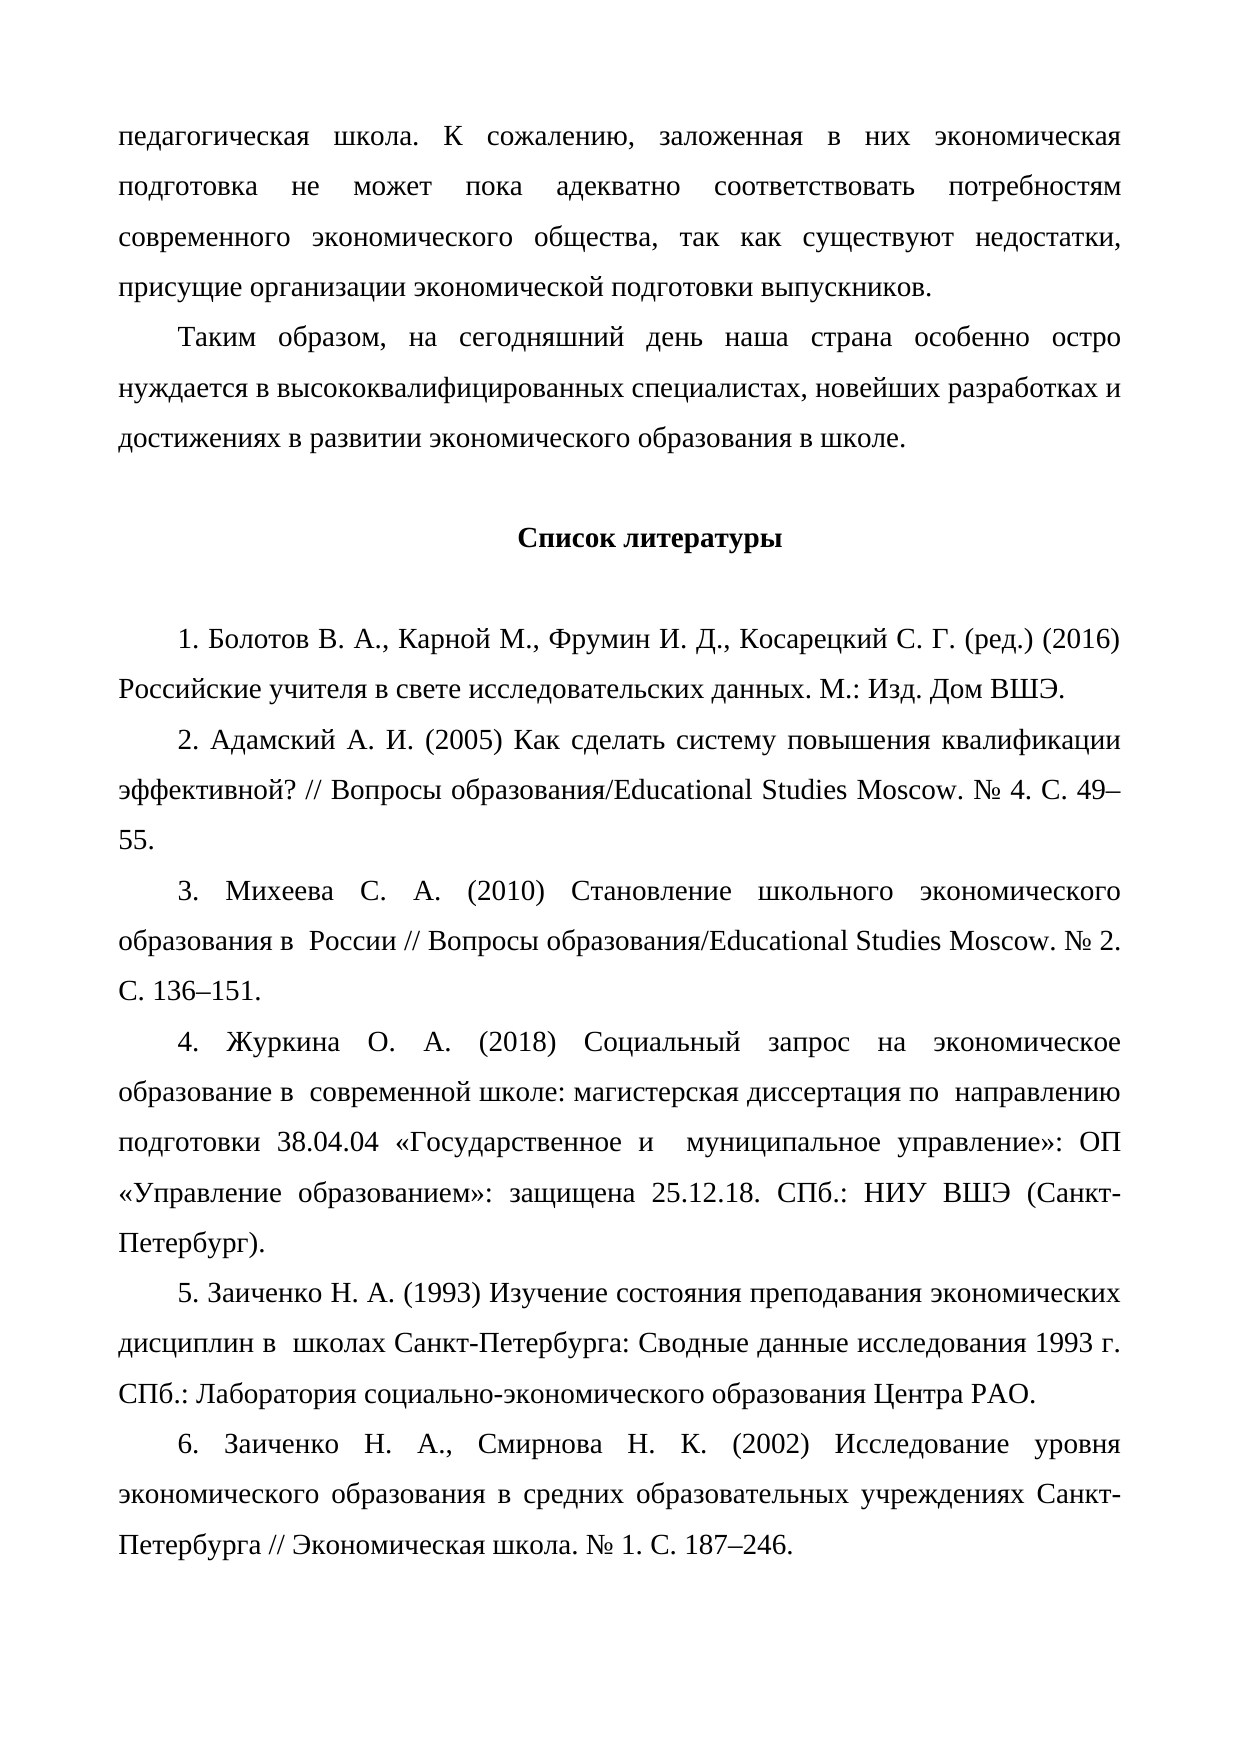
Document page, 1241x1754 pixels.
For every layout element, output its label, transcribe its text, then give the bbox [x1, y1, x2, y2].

text Таким образом, на сегодняшний день наша страна особенно остро нуждается в высококвалифицированных специалистах, новейших разработках и достижениях в развитии экономического образования в школе. [118, 319, 1122, 453]
text 2. Адамский А. И. (2005) Как сделать систему повышения квалификации эффективной? // Вопросы образования/Educational Studies Moscow. № 4. С. 49–55. [118, 722, 1122, 856]
text Список литературы [118, 521, 1122, 554]
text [118, 118, 1122, 303]
text 1. Болотов В. А., Карной М., Фрумин И. Д., Косарецкий С. Г. (ред.) (2016) Российские учителя в свете исследовательских данных. М.: Изд. Дом ВШЭ. [118, 621, 1122, 705]
text 5. Заиченко Н. А. (1993) Изучение состояния преподавания экономических дисциплин в школах Санкт-Петербурга: Сводные данные исследования 1993 г. СПб.: Лаборатория социально-экономического образования Центра РАО. [118, 1275, 1122, 1409]
text 6. Заиченко Н. А., Смирнова Н. К. (2002) Исследование уровня экономического образования в средних образовательных учреждениях Санкт-Петербурга // Экономическая школа. № 1. С. 187–246. [118, 1426, 1122, 1560]
text 4. Журкина О. А. (2018) Социальный запрос на экономическое образование в современной школе: магистерская диссертация по направлению подготовки 38.04.04 «Государственное и муниципальное управление»: ОП «Управление образованием»: защищена 25.12.18. СПб.: НИУ ВШЭ (Санкт-Петербург). [118, 1024, 1122, 1258]
text 3. Михеева С. А. (2010) Становление школьного экономического образования в России // Вопросы образования/Educational Studies Moscow. № 2. С. 136–151. [118, 873, 1122, 1007]
